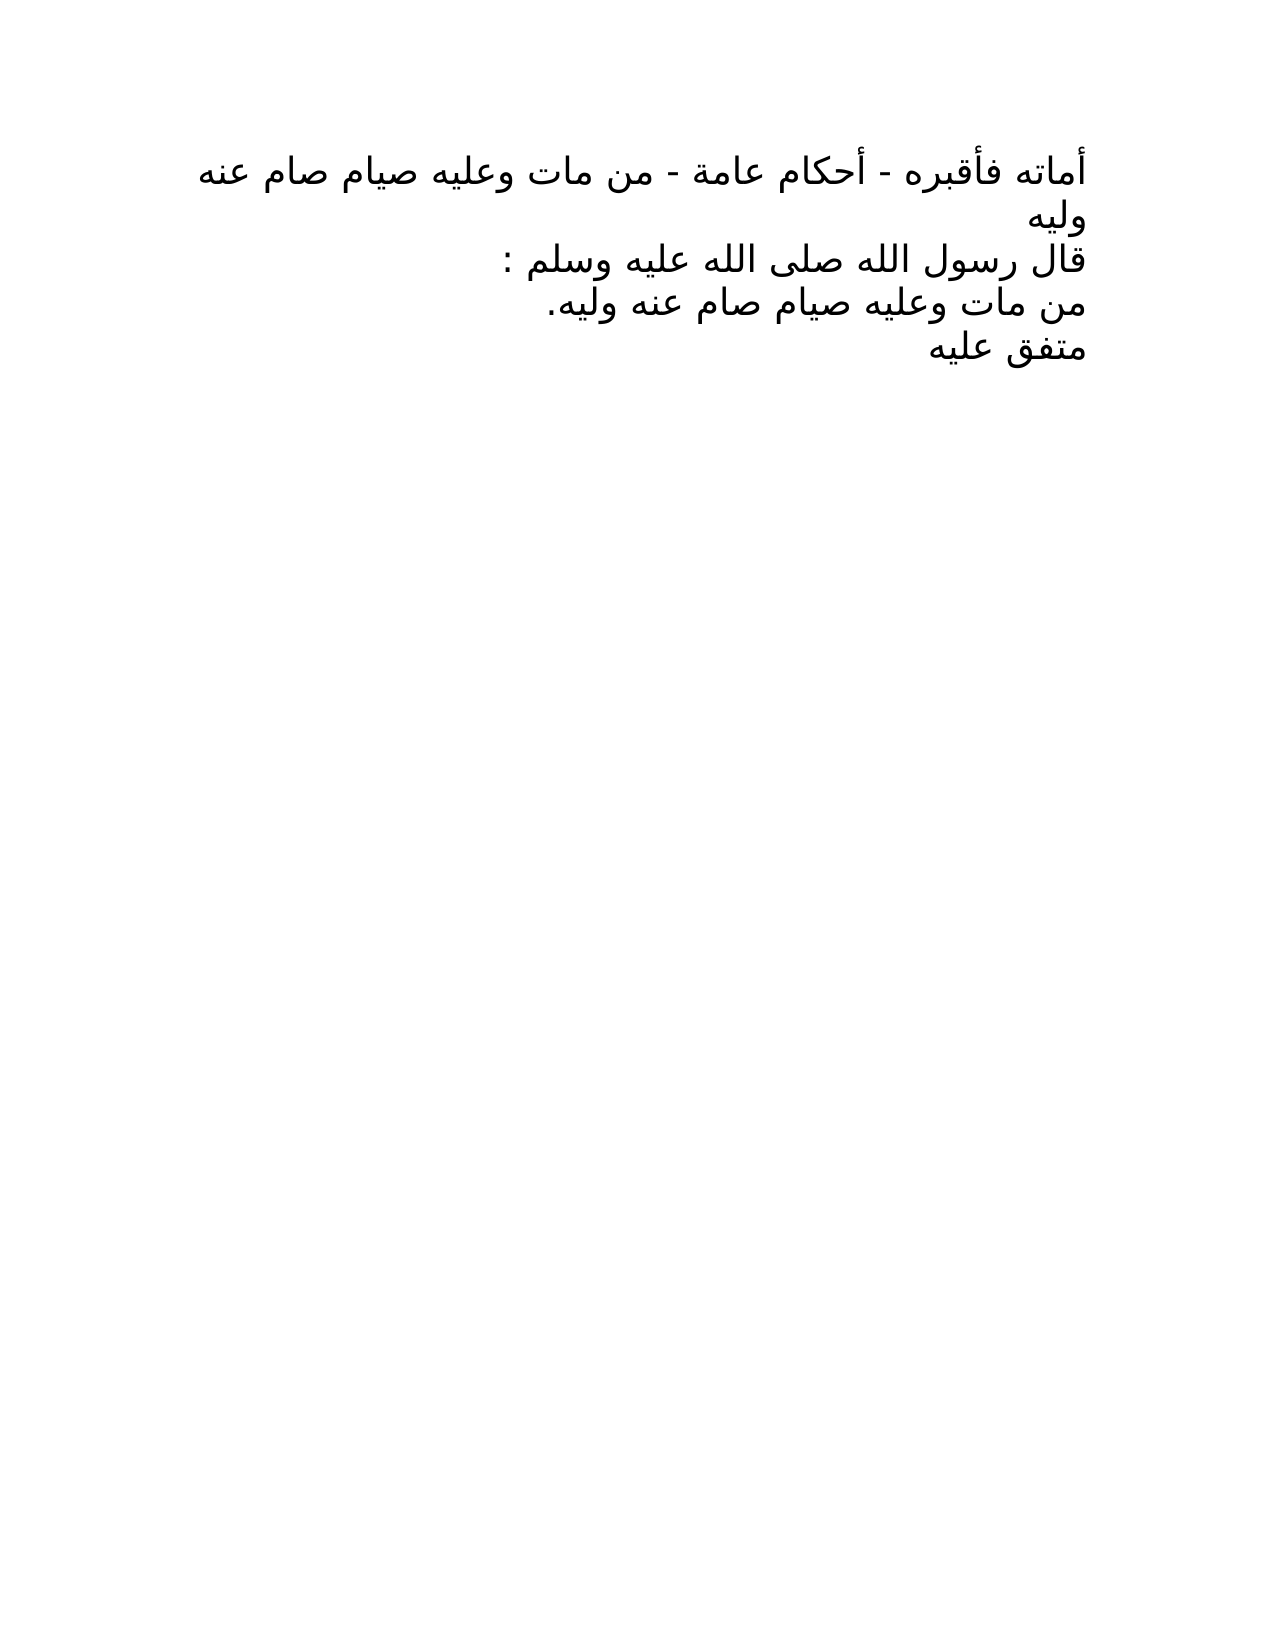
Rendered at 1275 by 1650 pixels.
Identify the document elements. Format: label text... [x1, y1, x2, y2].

text من مات وعليه صيام صام عنه وليه. [187, 281, 1087, 324]
text متفق عليه [187, 324, 1087, 368]
text قال رسول الله صلى الله عليه وسلم : [187, 237, 1087, 281]
text أماته فأقبره - أحكام عامة - من مات وعليه صيام صام عنه وليه [187, 150, 1087, 237]
